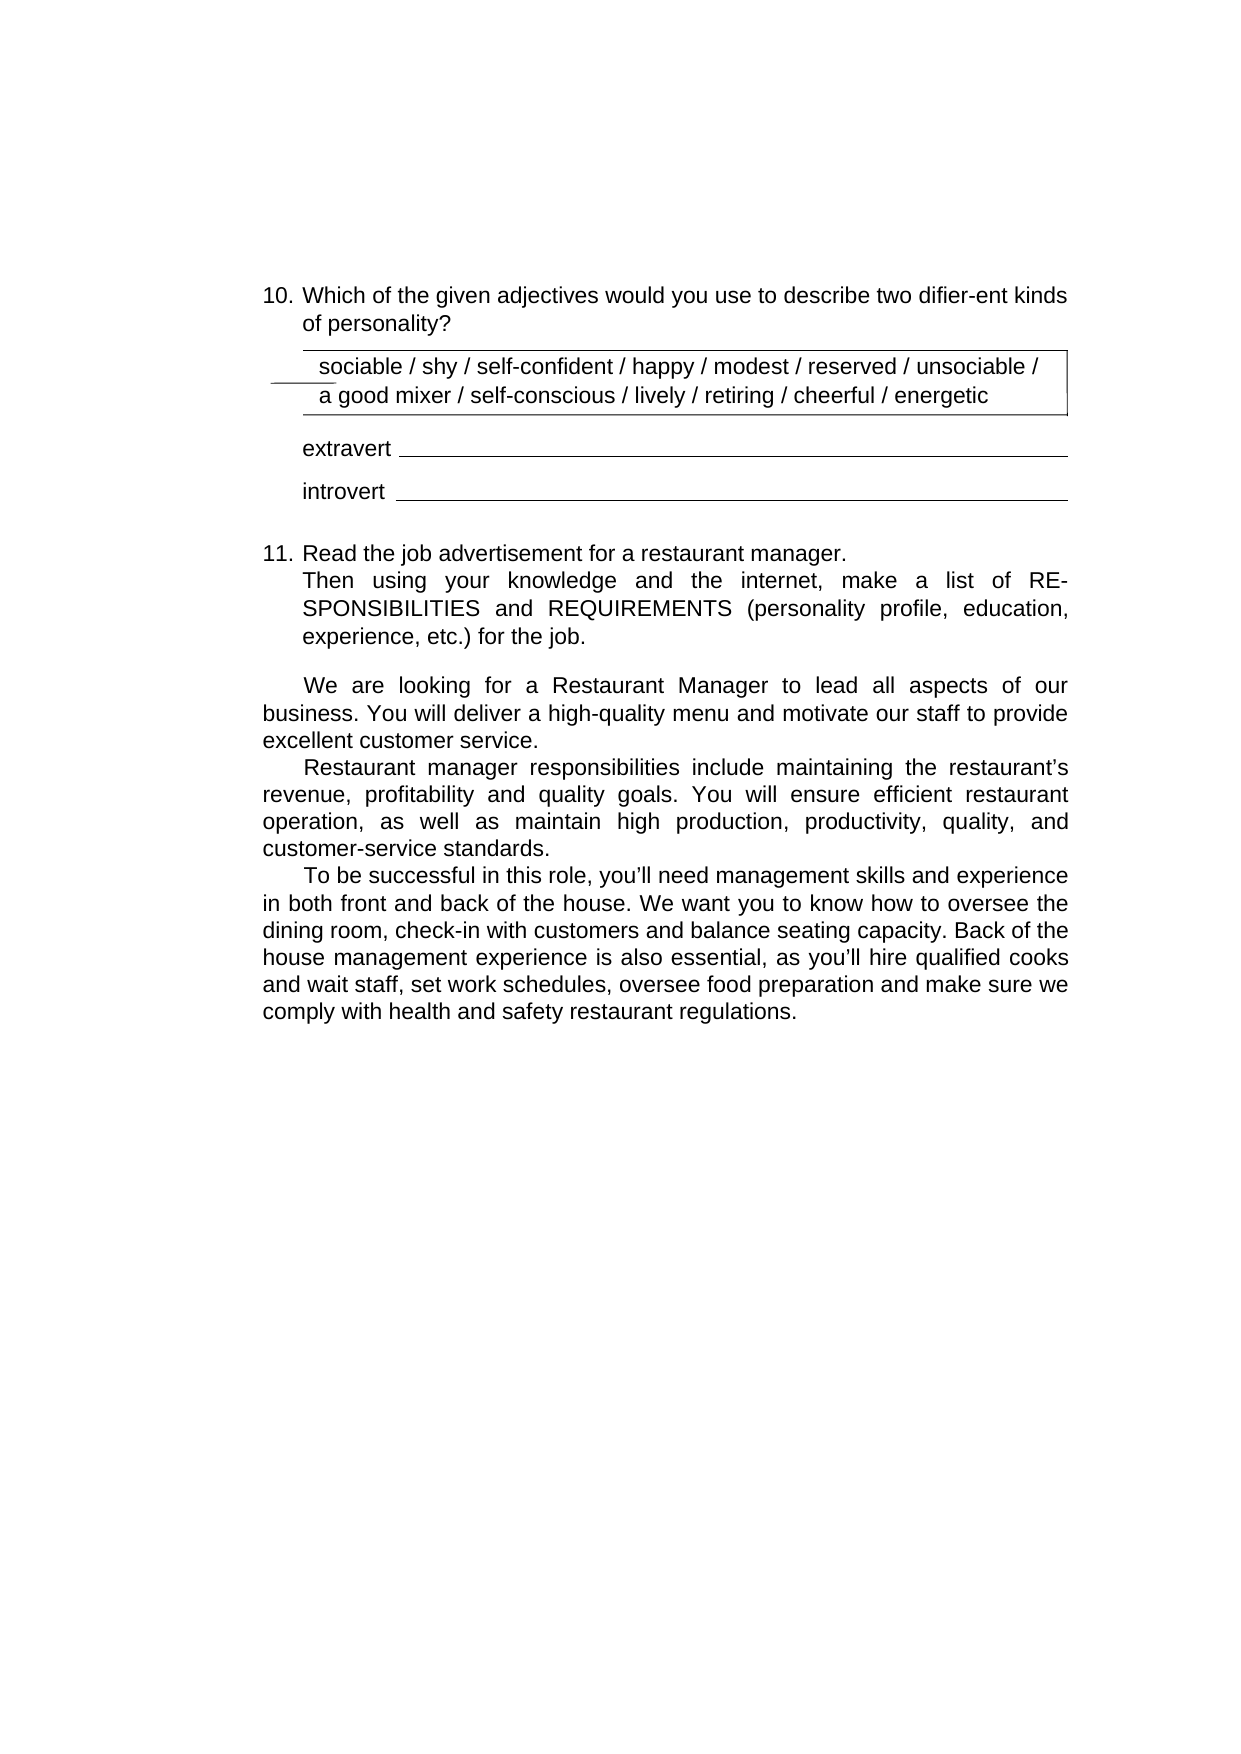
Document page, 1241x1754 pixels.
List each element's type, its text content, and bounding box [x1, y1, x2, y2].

text Restaurant manager responsibilities include maintaining the restaurant’s revenue, profitability and quality goals. You will ensure efficient restaurant operation, as well as maintain high production, productivity, quality, and customer-service standards. [262, 754, 1069, 861]
text To be successful in this role, you’ll need management skills and experience in both front and back of the house. We want you to know how to oversee the dining room, check-in with customers and balance seating capacity. Back of the house management experience is also essential, as you’ll hire qualified cooks and wait staff, set work schedules, oversee food preparation and make sure we comply with health and safety restaurant regulations. [262, 862, 1069, 1024]
text introvert [302, 478, 1090, 504]
text We are looking for a Restaurant Manager to lead all aspects of our business. You will deliver a high-quality menu and motivate our staff to provide excellent customer service. [262, 672, 1069, 753]
text Then using your knowledge and the internet, make a list of RE-SPONSIBILITIES and REQUIREMENTS (personality profile, education, experience, etc.) for the job. [302, 567, 1069, 649]
list Read the job advertisement for a restaurant manager. [262, 540, 1090, 566]
list Which of the given adjectives would you use to describe two difier-ent kinds of personality? [262, 282, 1069, 336]
text sociable / shy / self-confident / happy / modest / reserved / unsociable / a good mixer / self-conscious / lively / retiring / cheerful / energetic [319, 353, 1053, 408]
text extravert [302, 434, 1090, 461]
